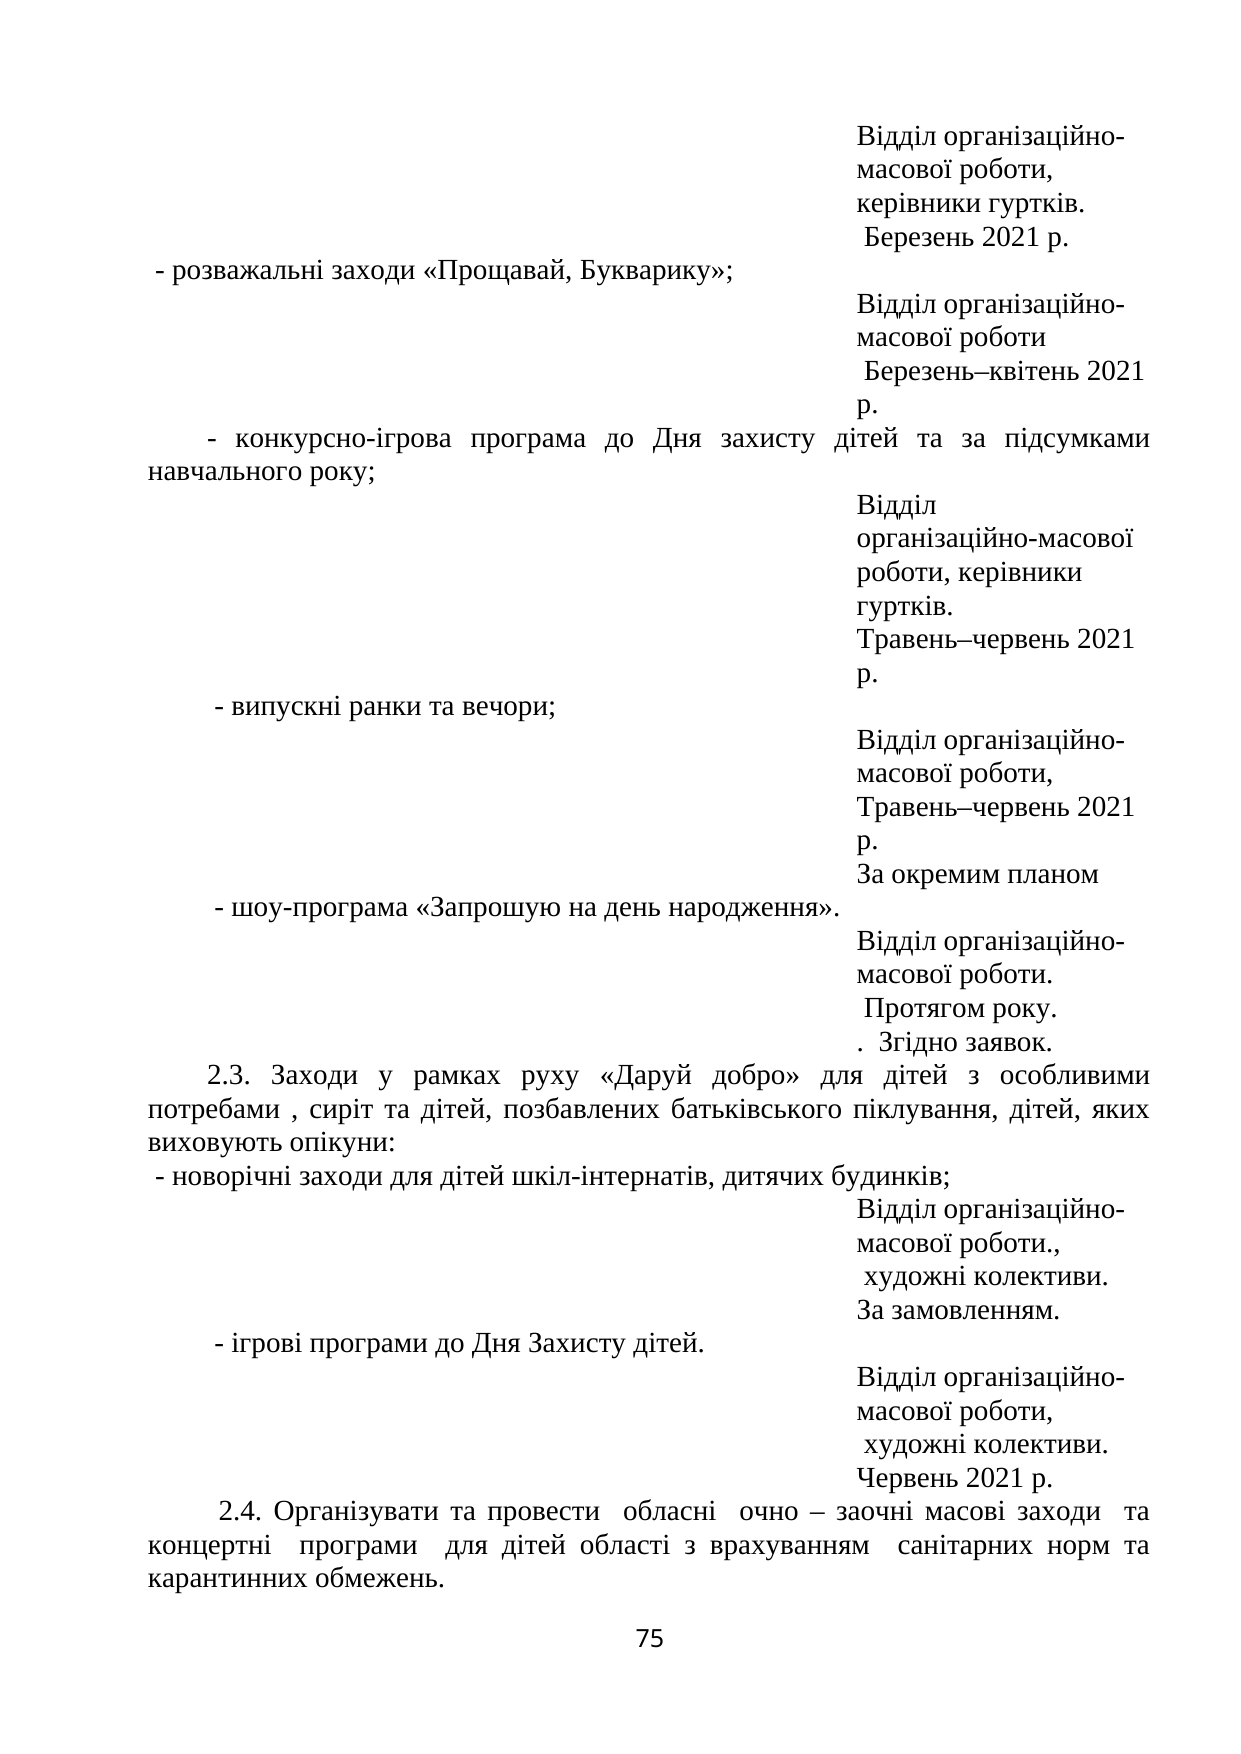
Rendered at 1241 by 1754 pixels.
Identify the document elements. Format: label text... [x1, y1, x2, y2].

text художні колективи. [856, 1258, 1152, 1292]
text Відділ організаційно-масової роботи. [856, 923, 1152, 990]
text Протягом року. [856, 990, 1152, 1024]
text Відділ [856, 487, 1152, 521]
text . Згідно заявок. [856, 1024, 1152, 1057]
text - шоу-програма «Запрошую на день народження». [148, 889, 1152, 923]
text Відділ організаційно-масової роботи, [856, 722, 1152, 789]
text Відділ організаційно-масової роботи., [856, 1191, 1152, 1258]
text Відділ організаційно-масової роботи, [856, 1359, 1152, 1426]
text - розважальні заходи «Прощавай, Букварику»; [148, 252, 1152, 286]
text - новорічні заходи для дітей шкіл-інтернатів, дитячих будинків; [148, 1158, 1152, 1191]
text Відділ організаційно-масової роботи, керівники гуртків. [856, 118, 1152, 219]
text За замовленням. [856, 1292, 1152, 1326]
text організаційно-масової роботи, керівники гуртків. [856, 521, 1152, 621]
text Березень–квітень 2021 р. [856, 353, 1152, 420]
text Травень–червень 2021 р. [856, 789, 1152, 856]
text 2.4. Організувати та провести обласні очно – заочні масові заходи та концертні програми для дітей області з врахуванням санітарних норм та карантинних обмежень. [148, 1493, 1152, 1594]
text 2.3. Заходи у рамках руху «Даруй добро» для дітей з особливими потребами , сиріт та дітей, позбавлених батьківського піклування, дітей, яких виховують опікуни: [148, 1057, 1152, 1158]
text За окремим планом [856, 856, 1152, 889]
text - випускні ранки та вечори; [148, 688, 1152, 722]
text художні колективи. [856, 1426, 1152, 1460]
text - конкурсно-ігрова програма до Дня захисту дітей та за підсумками навчального року; [148, 420, 1152, 487]
text - ігрові програми до Дня Захисту дітей. [148, 1326, 1152, 1359]
text Відділ організаційно-масової роботи [856, 286, 1152, 353]
text Березень 2021 р. [856, 219, 1152, 252]
text Травень–червень 2021 р. [856, 621, 1152, 688]
text Червень 2021 р. [856, 1460, 1152, 1493]
